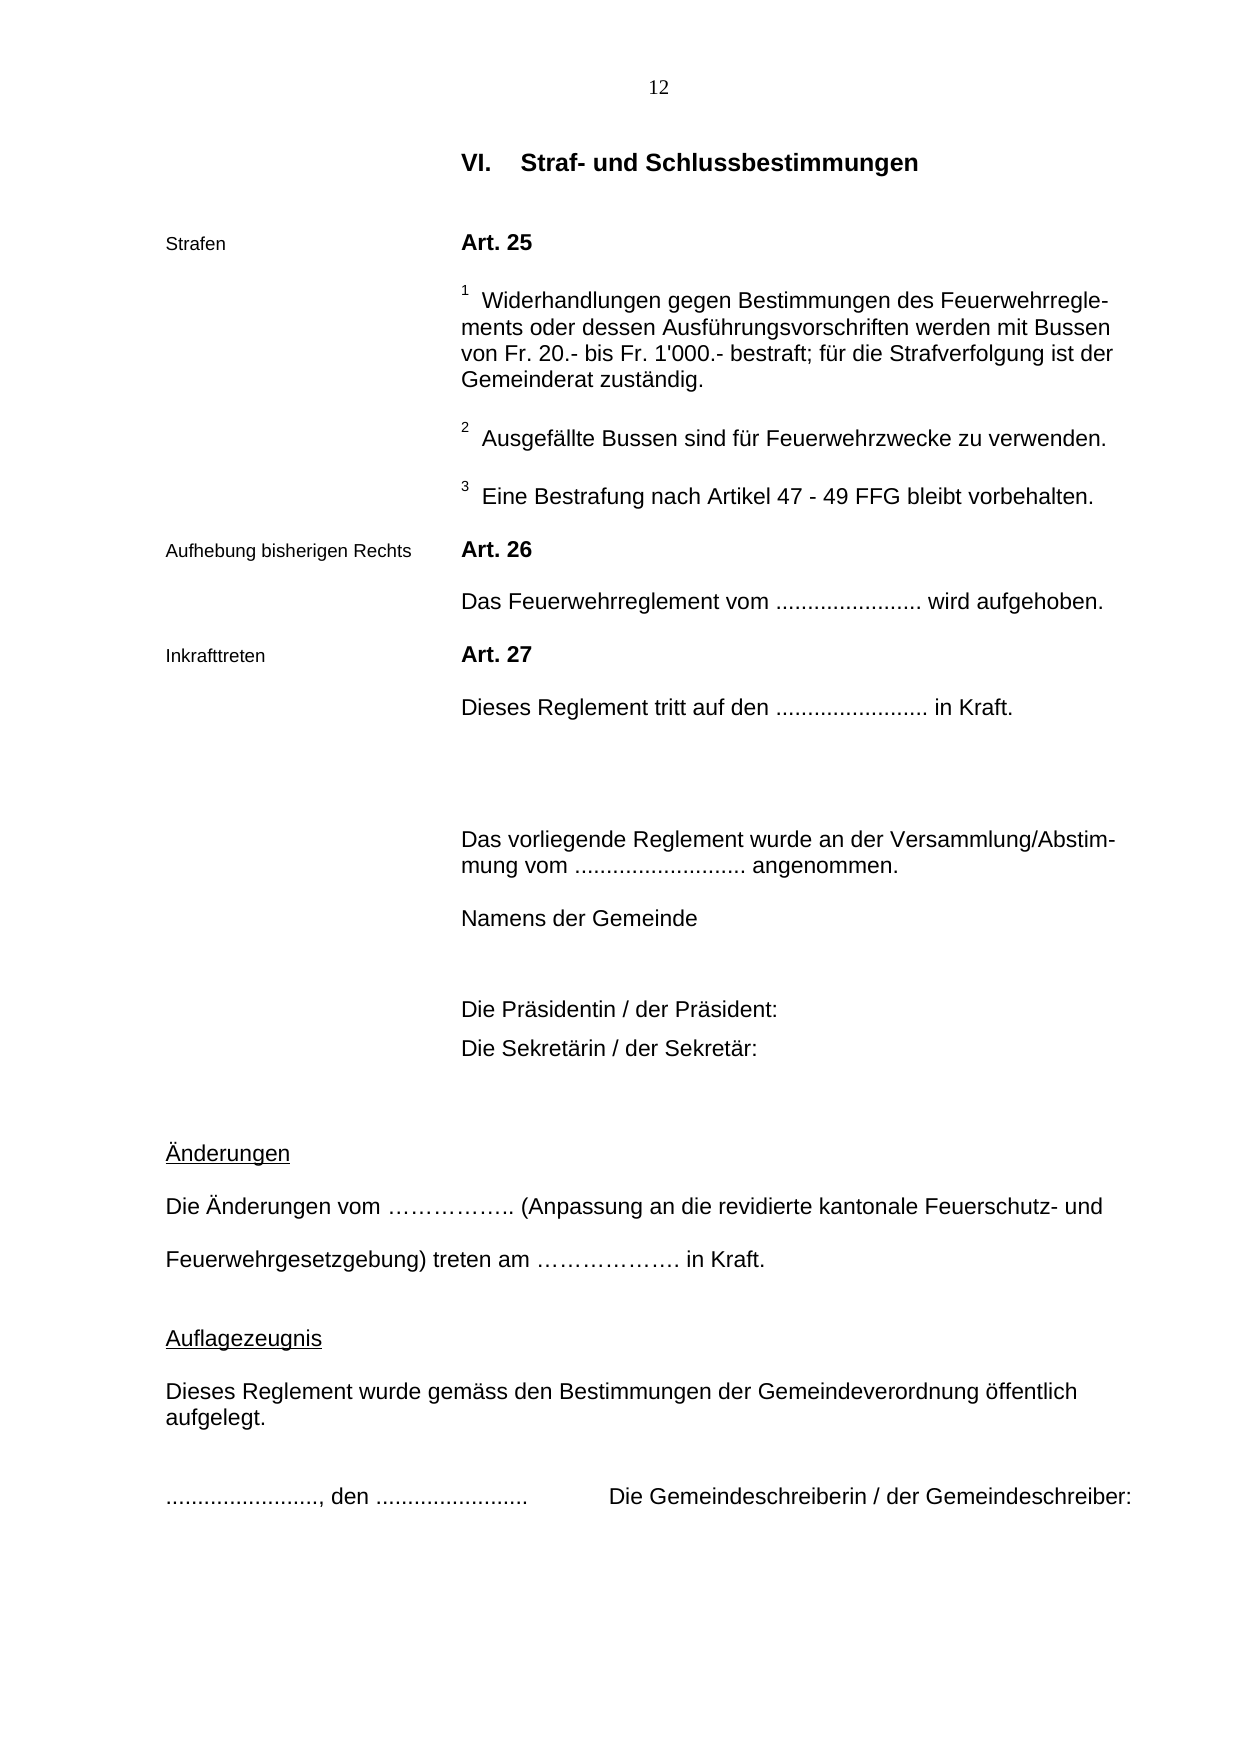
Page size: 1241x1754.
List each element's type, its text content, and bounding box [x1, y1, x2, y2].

text Die Änderungen vom …………….. (Anpassung an die revidierte kantonale Feuerschutz- und [165, 1193, 1152, 1219]
text Feuerwehrgesetzgebung) treten am ………………. in Kraft. [165, 1246, 1152, 1272]
text Namens der Gemeinde [165, 904, 1152, 931]
text Auflagezeugnis [165, 1325, 1152, 1351]
text Inkrafttreten Art. 27 [165, 641, 1152, 667]
text 1 Widerhandlungen gegen Bestimmungen des Feuerwehrreglements oder dessen Ausführungsvorschriften werden mit Bussen von Fr. 20.- bis Fr. 1'000.- bestraft; für die Strafverfolgung ist der Gemeinderat zuständig. [165, 282, 1152, 393]
text Aufhebung bisherigen Rechts Art. 26 [165, 536, 1152, 562]
text Änderungen [165, 1140, 1152, 1167]
text Dieses Reglement tritt auf den ........................ in Kraft. [165, 694, 1152, 720]
text Das Feuerwehrreglement vom ....................... wird aufgehoben. [165, 588, 1152, 615]
text Dieses Reglement wurde gemäss den Bestimmungen der Gemeindeverordnung öffentlich aufgelegt. [165, 1378, 1152, 1430]
text 3 Eine Bestrafung nach Artikel 47 - 49 FFG bleibt vorbehalten. [165, 477, 1152, 509]
text Strafen Art. 25 [165, 229, 1152, 256]
text 2 Ausgefällte Bussen sind für Feuerwehrzwecke zu verwenden. [165, 419, 1152, 451]
text VI. Straf- und Schlussbestimmungen [165, 148, 1152, 176]
text ........................, den ........................ Die Gemeindeschreiberin / der Gemeindeschreiber: [165, 1483, 1152, 1509]
text Die Präsidentin / der Präsident: [165, 996, 1152, 1022]
text Die Sekretärin / der Sekretär: [165, 1035, 1152, 1061]
text Das vorliegende Reglement wurde an der Versammlung/Abstimmung vom ........................... angenommen. [165, 826, 1152, 878]
